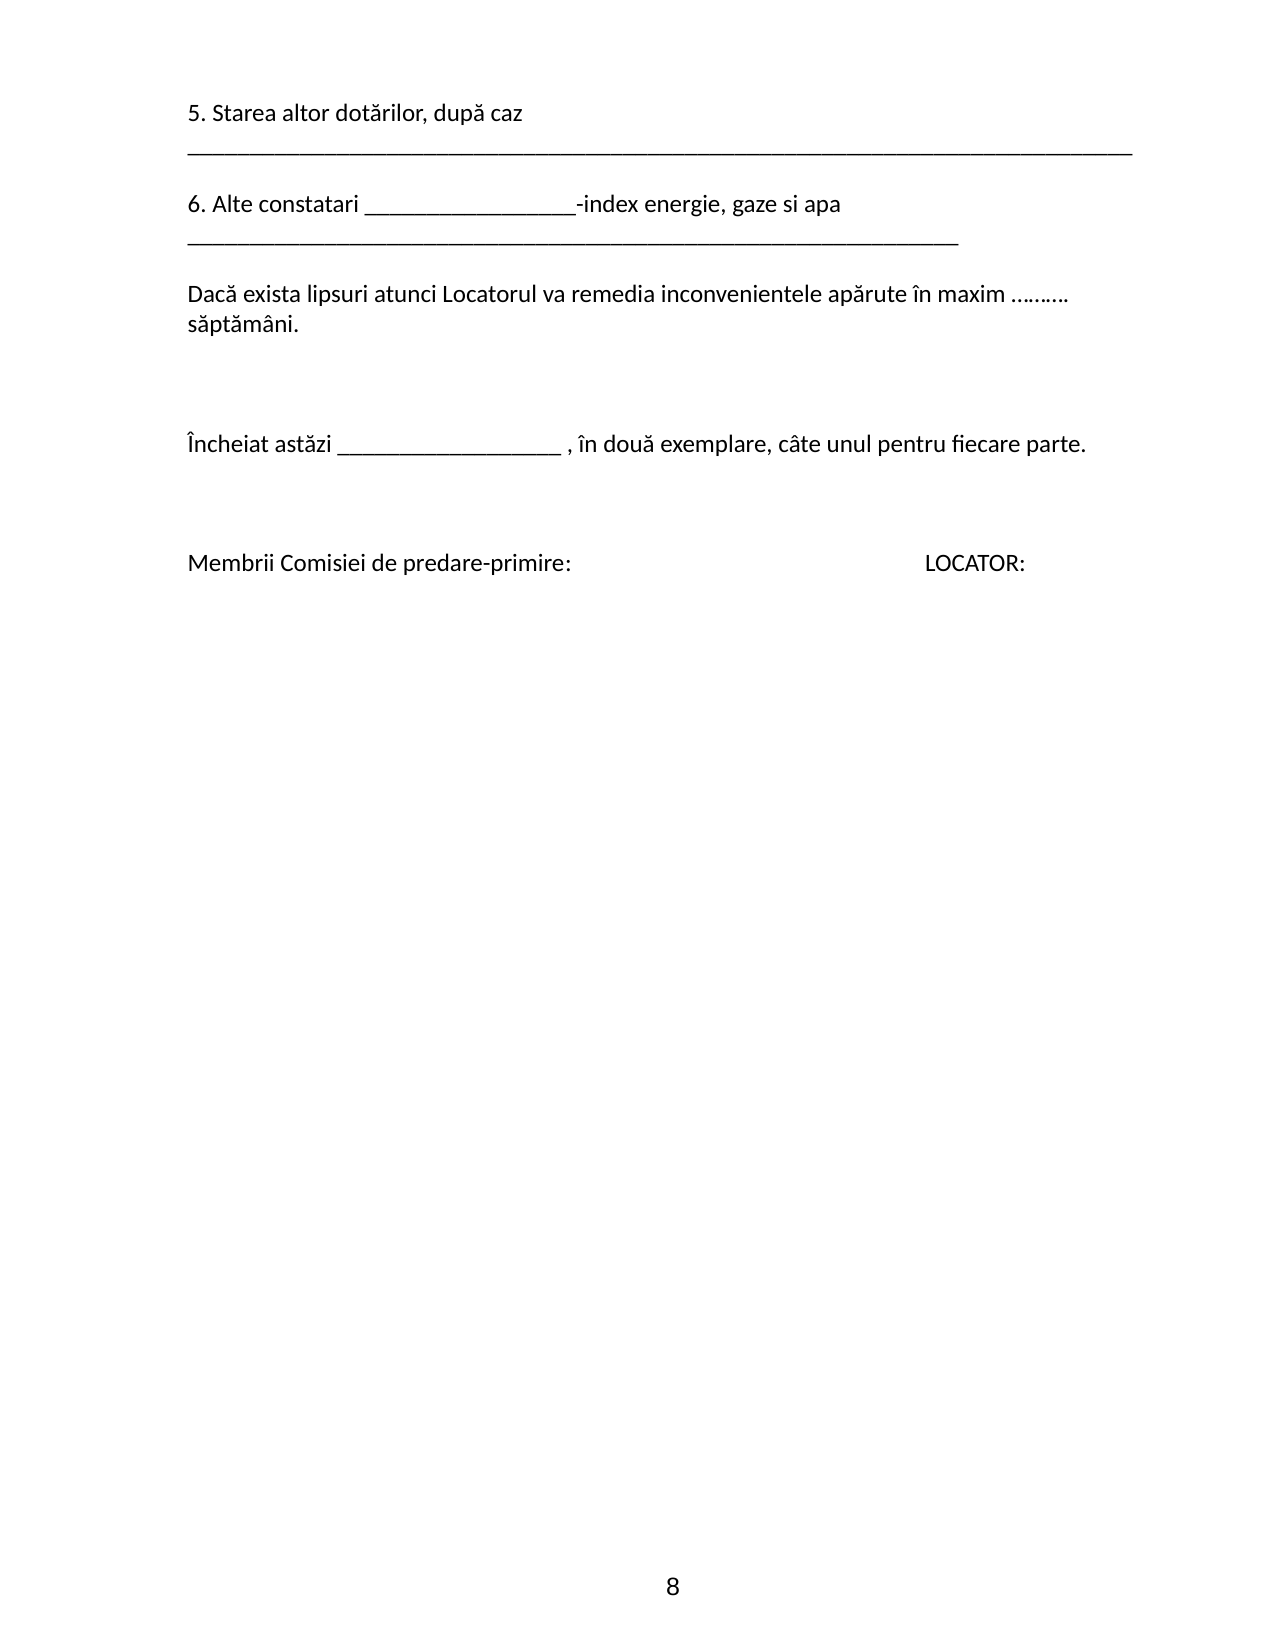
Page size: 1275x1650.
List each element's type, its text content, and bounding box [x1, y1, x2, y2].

text Dacă exista lipsuri atunci Locatorul va remedia inconvenientele apărute în maxim ………. săptămâni. [187, 278, 1167, 339]
text 6. Alte constatari _________________-index energie, gaze si apa ______________________________________________________________ [187, 188, 1167, 249]
text 5. Starea altor dotărilor, după caz ____________________________________________________________________________ [187, 97, 1167, 158]
text Membrii Comisiei de predare-primire: LOCATOR: [187, 547, 1167, 578]
text Încheiat astăzi __________________ , în două exemplare, câte unul pentru fiecare parte. [187, 428, 1167, 458]
